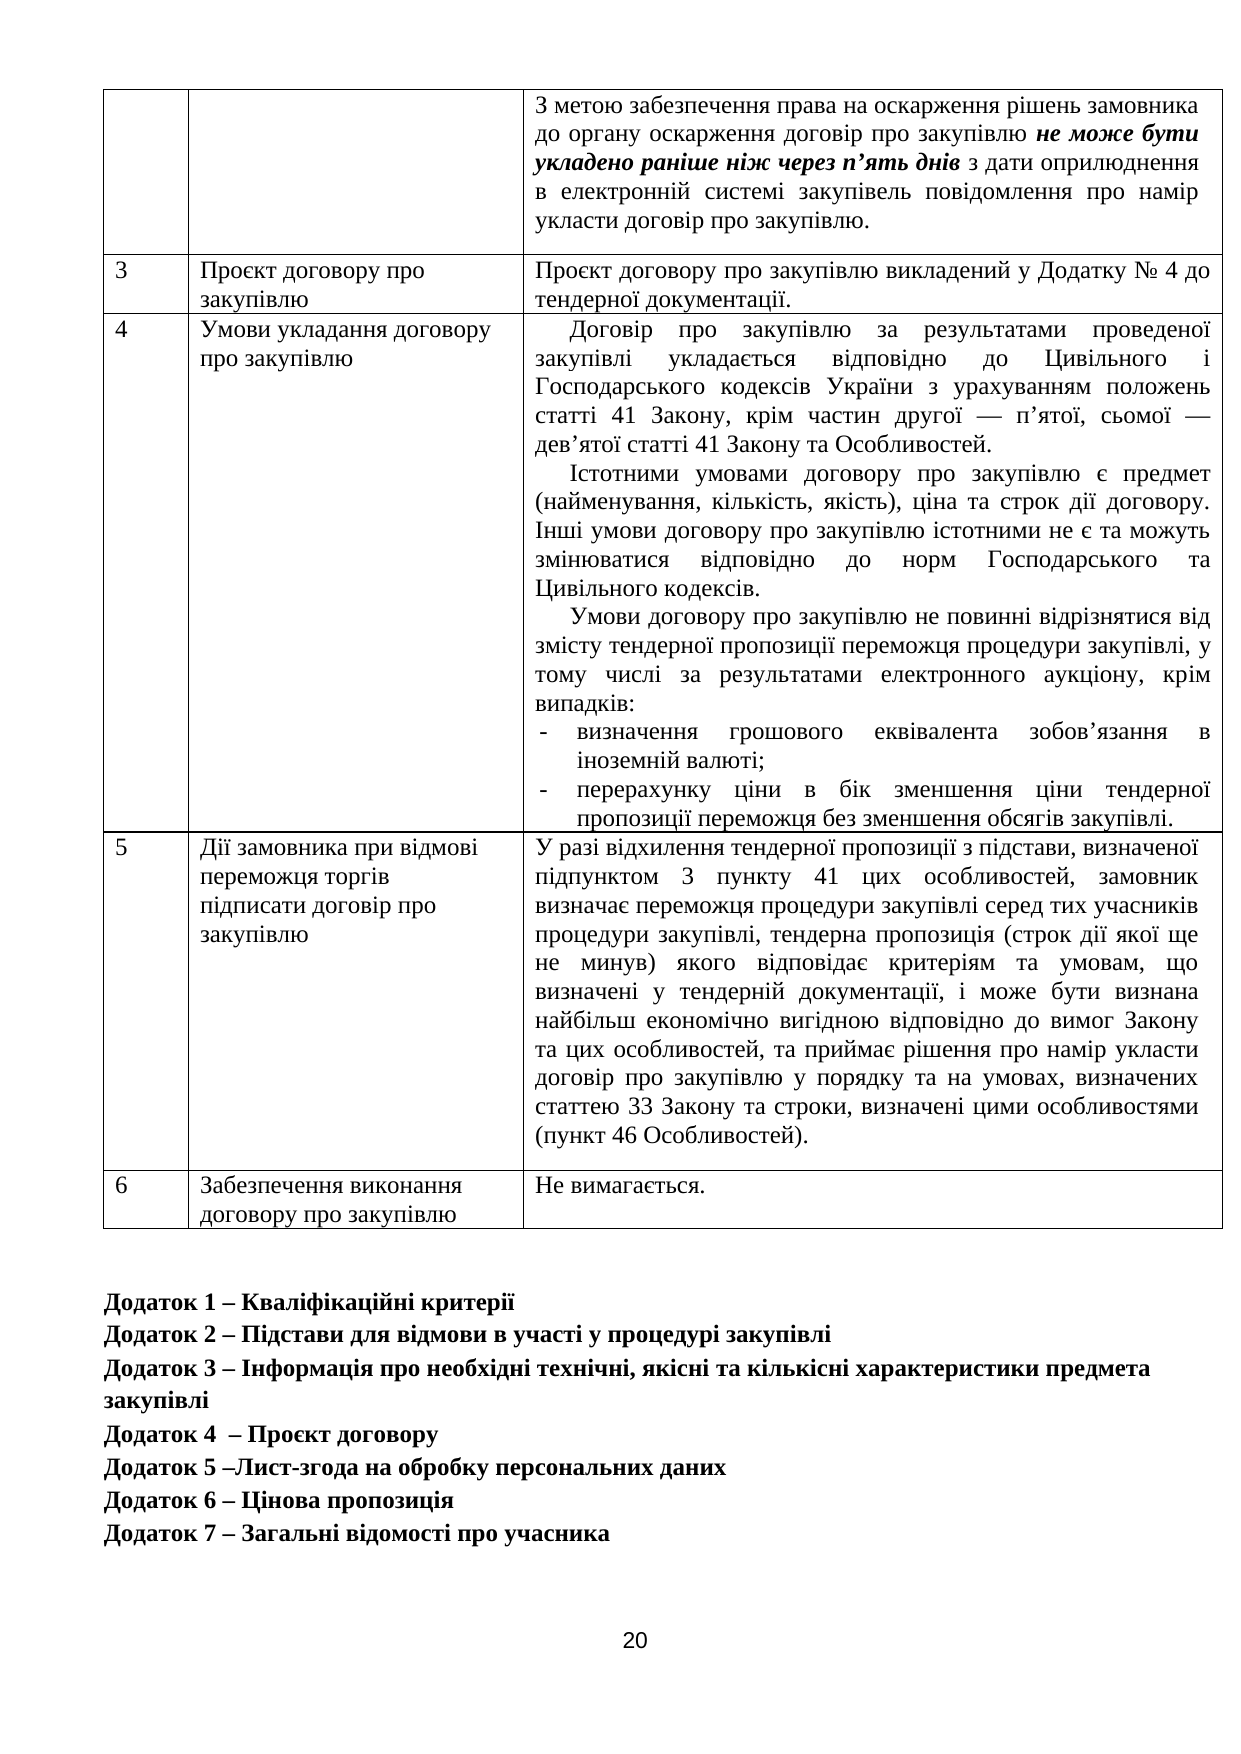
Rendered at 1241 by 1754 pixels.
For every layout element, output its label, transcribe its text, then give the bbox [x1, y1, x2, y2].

subtitle Додаток 6 – Цінова пропозиція [103, 1485, 1167, 1513]
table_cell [524, 90, 1222, 254]
table_cell 5 [104, 833, 188, 1169]
subtitle Додаток 4 – Проєкт договору [103, 1419, 1167, 1447]
table_cell Проєкт договору про закупівлю викладений у Додатку № 4 до тендерної документації. [524, 255, 1222, 313]
table_cell 3 [104, 255, 188, 313]
subtitle Додаток 5 –Лист-згода на обробку персональних даних [103, 1452, 1167, 1480]
table_cell Дії замовника при відмові переможця торгів підписати договір про закупівлю [189, 833, 523, 1169]
table_cell Умови укладання договору про закупівлю [189, 314, 523, 831]
table_cell 4 [104, 314, 188, 831]
subtitle Додаток 1 – Кваліфікаційні критерії [103, 1287, 1167, 1315]
table_cell 2 [104, 90, 188, 254]
table_cell Забезпечення виконання договору про закупівлю [189, 1171, 523, 1228]
subtitle Додаток 2 – Підстави для відмови в участі у процедурі закупівлі [103, 1319, 1167, 1348]
table_cell Не вимагається. [524, 1171, 1222, 1228]
subtitle Додаток 3 – Інформація про необхідні технічні, якісні та кількісні характеристики предмета закупівлі [103, 1353, 1167, 1414]
table_cell У разі відхилення тендерної пропозиції з підстави, визначеної підпунктом 3 пункту 41 цих особливостей, замовник визначає переможця процедури закупівлі серед тих учасників процедури закупівлі, тендерна пропозиція (строк дії якої ще не минув) якого відповідає критеріям та умовам, що визначені у тендерній документації, і може бути визнана найбільш економічно вигідною відповідно до вимог Закону та цих особливостей, та приймає рішення про намір укласти договір про закупівлю у порядку та на умовах, визначених статтею 33 Закону та строки, визначені цими особливостями (пункт 46 Особливостей). [524, 833, 1222, 1169]
table_cell 6 [104, 1171, 188, 1228]
table_cell Договір про закупівлю за результатами проведеної закупівлі укладається відповідно до Цивільного і Господарського кодексів України з урахуванням положень статті 41 Закону, крім частин другої — п’ятої, сьомої — дев’ятої статті 41 Закону та Особливостей. Істотними умовами договору про закупівлю є предмет (найменування, кількість, якість), ціна та строк дії договору. Інші умови договору про закупівлю істотними не є та можуть змінюватися відповідно до норм Господарського та Цивільного кодексів. Умови договору про закупівлю не повинні відрізнятися від змісту тендерної пропозиції переможця процедури закупівлі, у тому числі за результатами електронного аукціону, крім випадків: визначення грошового еквівалента зобов’язання в іноземній валюті; перерахунку ціни в бік зменшення ціни тендерної пропозиції переможця без зменшення обсягів закупівлі. [524, 314, 1222, 831]
table_cell Проєкт договору про закупівлю [189, 255, 523, 313]
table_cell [189, 90, 523, 254]
subtitle Додаток 7 – Загальні відомості про учасника [103, 1518, 1167, 1546]
